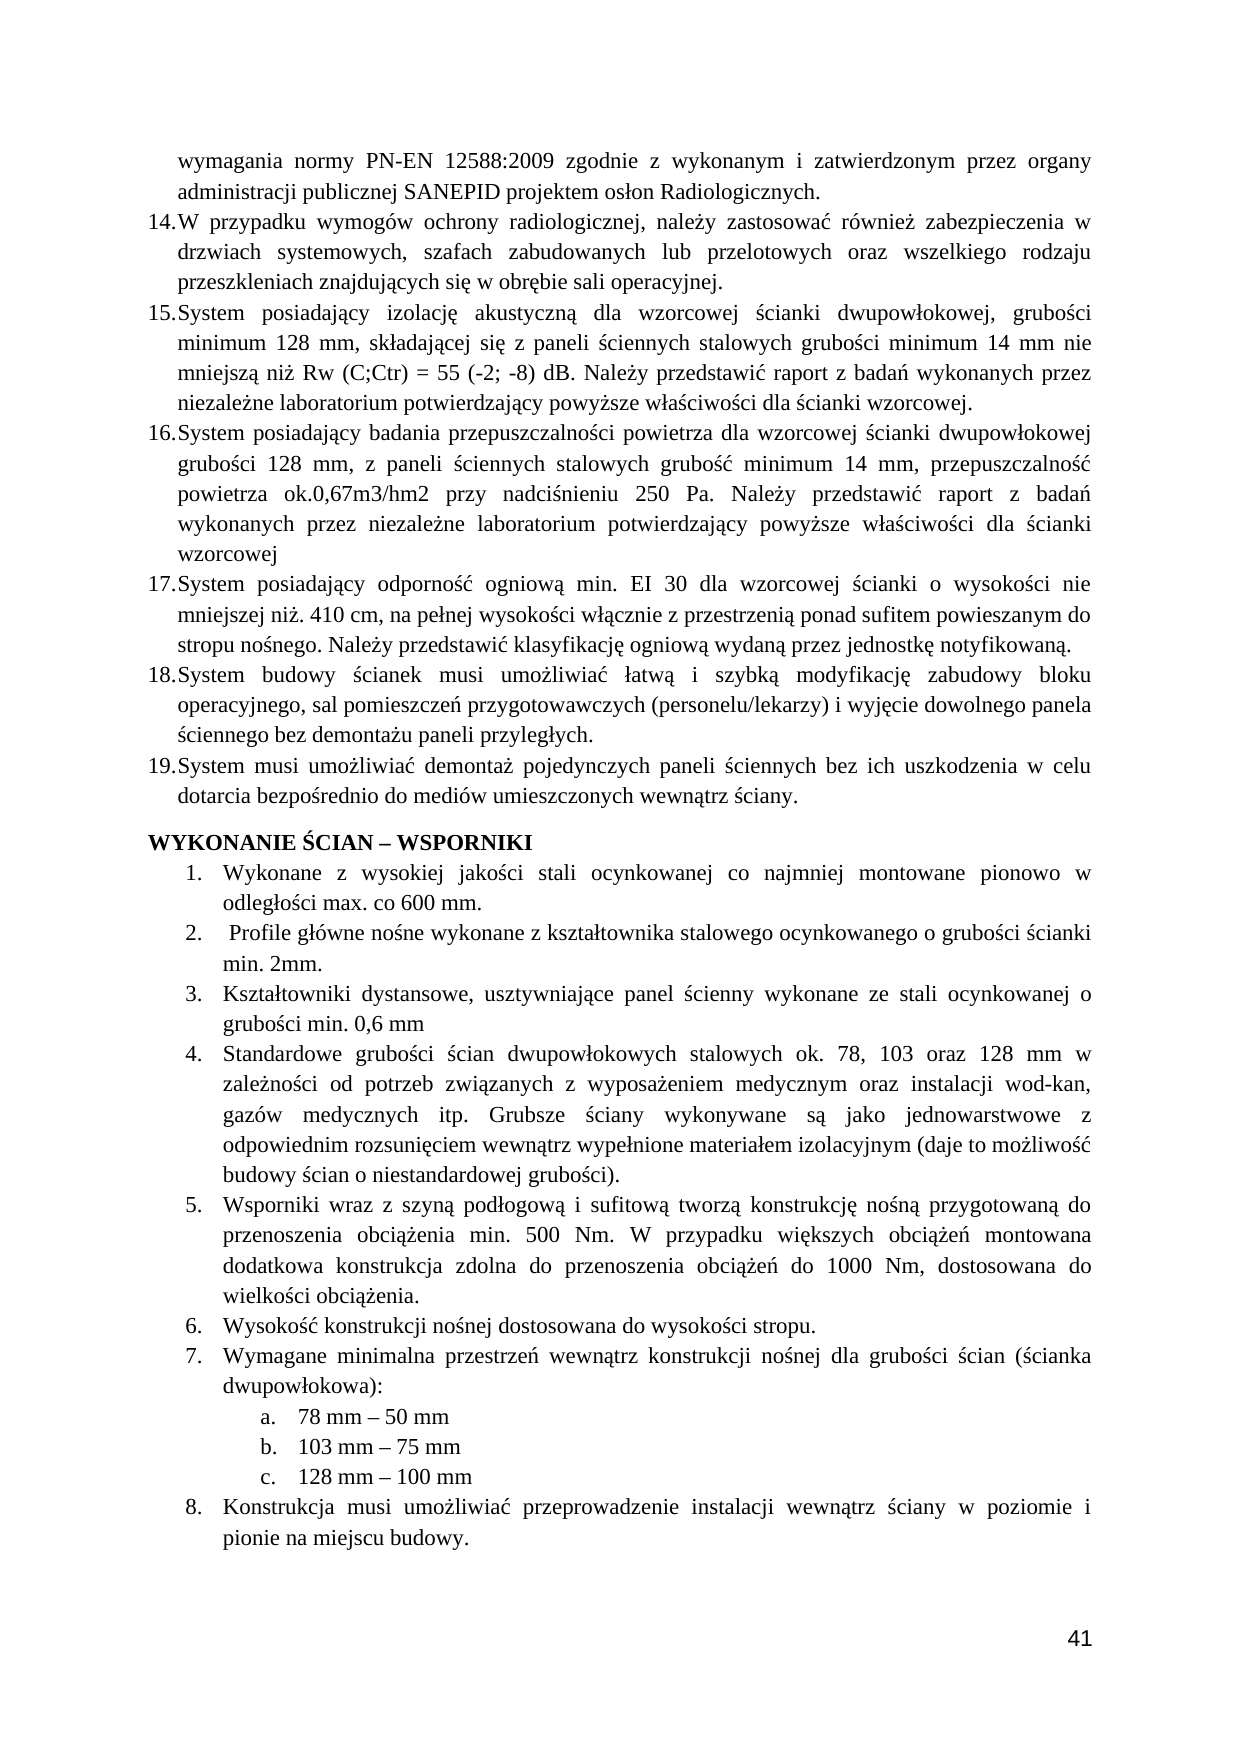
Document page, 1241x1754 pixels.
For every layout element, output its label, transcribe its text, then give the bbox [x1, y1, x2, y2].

list System posiadający badania przepuszczalności powietrza dla wzorcowej ścianki dwupowłokowej grubości 128 mm, z paneli ściennych stalowych grubość minimum 14 mm, przepuszczalność powietrza ok.0,67m3/hm2 przy nadciśnieniu 250 Pa. Należy przedstawić raport z badań wykonanych przez niezależne laboratorium potwierdzający powyższe właściwości dla ścianki wzorcowej [148, 419, 1093, 567]
text WYKONANIE ŚCIAN – WSPORNIKI [148, 829, 1093, 855]
list Wysokość konstrukcji nośnej dostosowana do wysokości stropu. [185, 1312, 1093, 1338]
list 78 mm – 50 mm [260, 1403, 1093, 1429]
list Kształtowniki dystansowe, usztywniające panel ścienny wykonane ze stali ocynkowanej o grubości min. 0,6 mm [185, 980, 1093, 1036]
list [148, 148, 1093, 204]
list System posiadający izolację akustyczną dla wzorcowej ścianki dwupowłokowej, grubości minimum 128 mm, składającej się z paneli ściennych stalowych grubości minimum 14 mm nie mniejszą niż Rw (C;Ctr) = 55 (-2; -8) dB. Należy przedstawić raport z badań wykonanych przez niezależne laboratorium potwierdzający powyższe właściwości dla ścianki wzorcowej. [148, 299, 1093, 416]
list Konstrukcja musi umożliwiać przeprowadzenie instalacji wewnątrz ściany w poziomie i pionie na miejscu budowy. [185, 1493, 1093, 1550]
list Wymagane minimalna przestrzeń wewnątrz konstrukcji nośnej dla grubości ścian (ścianka dwupowłokowa): [185, 1342, 1093, 1399]
list 103 mm – 75 mm [260, 1433, 1093, 1459]
list System posiadający odporność ogniową min. EI 30 dla wzorcowej ścianki o wysokości nie mniejszej niż. 410 cm, na pełnej wysokości włącznie z przestrzenią ponad sufitem powieszanym do stropu nośnego. Należy przedstawić klasyfikację ogniową wydaną przez jednostkę notyfikowaną. [148, 571, 1093, 657]
list Profile główne nośne wykonane z kształtownika stalowego ocynkowanego o grubości ścianki min. 2mm. [185, 919, 1093, 976]
list W przypadku wymogów ochrony radiologicznej, należy zastosować również zabezpieczenia w drzwiach systemowych, szafach zabudowanych lub przelotowych oraz wszelkiego rodzaju przeszkleniach znajdujących się w obrębie sali operacyjnej. [148, 208, 1093, 295]
list 128 mm – 100 mm [260, 1463, 1093, 1489]
list Wsporniki wraz z szyną podłogową i sufitową tworzą konstrukcję nośną przygotowaną do przenoszenia obciążenia min. 500 Nm. W przypadku większych obciążeń montowana dodatkowa konstrukcja zdolna do przenoszenia obciążeń do 1000 Nm, dostosowana do wielkości obciążenia. [185, 1191, 1093, 1308]
list System musi umożliwiać demontaż pojedynczych paneli ściennych bez ich uszkodzenia w celu dotarcia bezpośrednio do mediów umieszczonych wewnątrz ściany. [148, 752, 1093, 808]
list Wykonane z wysokiej jakości stali ocynkowanej co najmniej montowane pionowo w odległości max. co 600 mm. [185, 859, 1093, 916]
list System budowy ścianek musi umożliwiać łatwą i szybką modyfikację zabudowy bloku operacyjnego, sal pomieszczeń przygotowawczych (personelu/lekarzy) i wyjęcie dowolnego panela ściennego bez demontażu paneli przyległych. [148, 661, 1093, 748]
list Standardowe grubości ścian dwupowłokowych stalowych ok. 78, 103 oraz 128 mm w zależności od potrzeb związanych z wyposażeniem medycznym oraz instalacji wod-kan, gazów medycznych itp. Grubsze ściany wykonywane są jako jednowarstwowe z odpowiednim rozsunięciem wewnątrz wypełnione materiałem izolacyjnym (daje to możliwość budowy ścian o niestandardowej grubości). [185, 1040, 1093, 1187]
